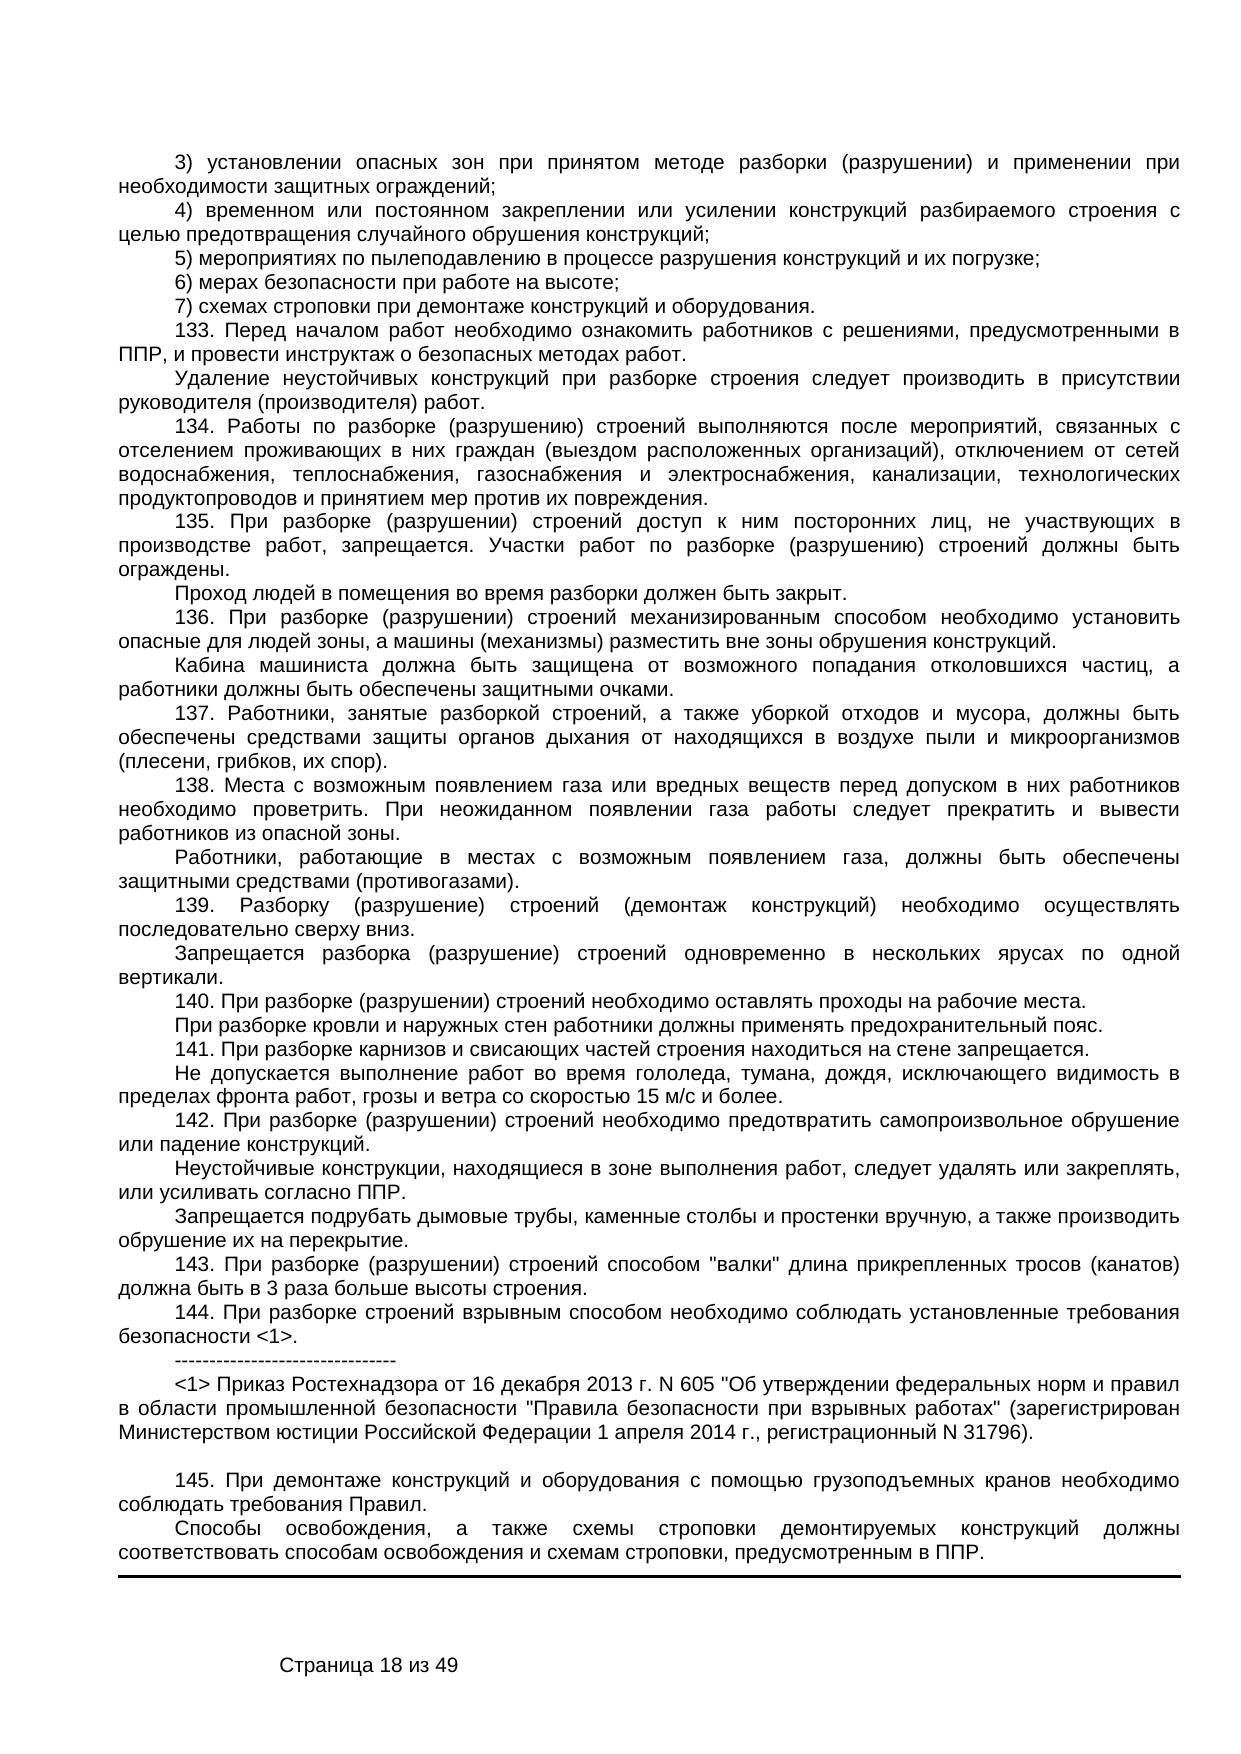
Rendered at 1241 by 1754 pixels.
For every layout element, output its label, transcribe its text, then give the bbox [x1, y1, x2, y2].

text 139. Разборку (разрушение) строений (демонтаж конструкций) необходимо осуществлять последовательно сверху вниз. [118, 893, 1181, 941]
text 134. Работы по разборке (разрушению) строений выполняются после мероприятий, связанных с отселением проживающих в них граждан (выездом расположенных организаций), отключением от сетей водоснабжения, теплоснабжения, газоснабжения и электроснабжения, канализации, технологических продуктопроводов и принятием мер против их повреждения. [118, 413, 1181, 509]
text 135. При разборке (разрушении) строений доступ к ним посторонних лиц, не участвующих в производстве работ, запрещается. Участки работ по разборке (разрушению) строений должны быть ограждены. [118, 509, 1181, 581]
text Способы освобождения, а также схемы строповки демонтируемых конструкций должны соответствовать способам освобождения и схемам строповки, предусмотренным в ППР. [118, 1516, 1181, 1563]
text Проход людей в помещения во время разборки должен быть закрыт. [118, 581, 1181, 605]
text 144. При разборке строений взрывным способом необходимо соблюдать установленные требования безопасности <1>. [118, 1300, 1181, 1348]
text Кабина машиниста должна быть защищена от возможного попадания отколовшихся частиц, а работники должны быть обеспечены защитными очками. [118, 653, 1181, 701]
text Запрещается разборка (разрушение) строений одновременно в нескольких ярусах по одной вертикали. [118, 941, 1181, 988]
text Удаление неустойчивых конструкций при разборке строения следует производить в присутствии руководителя (производителя) работ. [118, 366, 1181, 413]
text Не допускается выполнение работ во время гололеда, тумана, дождя, исключающего видимость в пределах фронта работ, грозы и ветра со скоростью 15 м/с и более. [118, 1060, 1181, 1108]
text 137. Работники, занятые разборкой строений, а также уборкой отходов и мусора, должны быть обеспечены средствами защиты органов дыхания от находящихся в воздухе пыли и микроорганизмов (плесени, грибков, их спор). [118, 701, 1181, 773]
text Запрещается подрубать дымовые трубы, каменные столбы и простенки вручную, а также производить обрушение их на перекрытие. [118, 1204, 1181, 1252]
text 3) установлении опасных зон при принятом методе разборки (разрушении) и применении при необходимости защитных ограждений; [118, 150, 1181, 198]
text 4) временном или постоянном закреплении или усилении конструкций разбираемого строения с целью предотвращения случайного обрушения конструкций; [118, 198, 1181, 246]
text -------------------------------- [118, 1348, 1181, 1372]
text 138. Места с возможным появлением газа или вредных веществ перед допуском в них работников необходимо проветрить. При неожиданном появлении газа работы следует прекратить и вывести работников из опасной зоны. [118, 773, 1181, 845]
text 143. При разборке (разрушении) строений способом "валки" длина прикрепленных тросов (канатов) должна быть в 3 раза больше высоты строения. [118, 1252, 1181, 1300]
text 6) мерах безопасности при работе на высоте; [118, 270, 1181, 294]
text 145. При демонтаже конструкций и оборудования с помощью грузоподъемных кранов необходимо соблюдать требования Правил. [118, 1468, 1181, 1516]
text <1> Приказ Ростехнадзора от 16 декабря 2013 г. N 605 "Об утверждении федеральных норм и правил в области промышленной безопасности "Правила безопасности при взрывных работах" (зарегистрирован Министерством юстиции Российской Федерации 1 апреля 2014 г., регистрационный N 31796). [118, 1372, 1181, 1444]
text При разборке кровли и наружных стен работники должны применять предохранительный пояс. [118, 1012, 1181, 1036]
text 141. При разборке карнизов и свисающих частей строения находиться на стене запрещается. [118, 1036, 1181, 1060]
text 133. Перед началом работ необходимо ознакомить работников с решениями, предусмотренными в ППР, и провести инструктаж о безопасных методах работ. [118, 318, 1181, 366]
text 140. При разборке (разрушении) строений необходимо оставлять проходы на рабочие места. [118, 988, 1181, 1012]
text 136. При разборке (разрушении) строений механизированным способом необходимо установить опасные для людей зоны, а машины (механизмы) разместить вне зоны обрушения конструкций. [118, 605, 1181, 653]
text Неустойчивые конструкции, находящиеся в зоне выполнения работ, следует удалять или закреплять, или усиливать согласно ППР. [118, 1156, 1181, 1204]
text 5) мероприятиях по пылеподавлению в процессе разрушения конструкций и их погрузке; [118, 246, 1181, 270]
text 142. При разборке (разрушении) строений необходимо предотвратить самопроизвольное обрушение или падение конструкций. [118, 1108, 1181, 1156]
text 7) схемах строповки при демонтаже конструкций и оборудования. [118, 294, 1181, 318]
text Работники, работающие в местах с возможным появлением газа, должны быть обеспечены защитными средствами (противогазами). [118, 845, 1181, 893]
